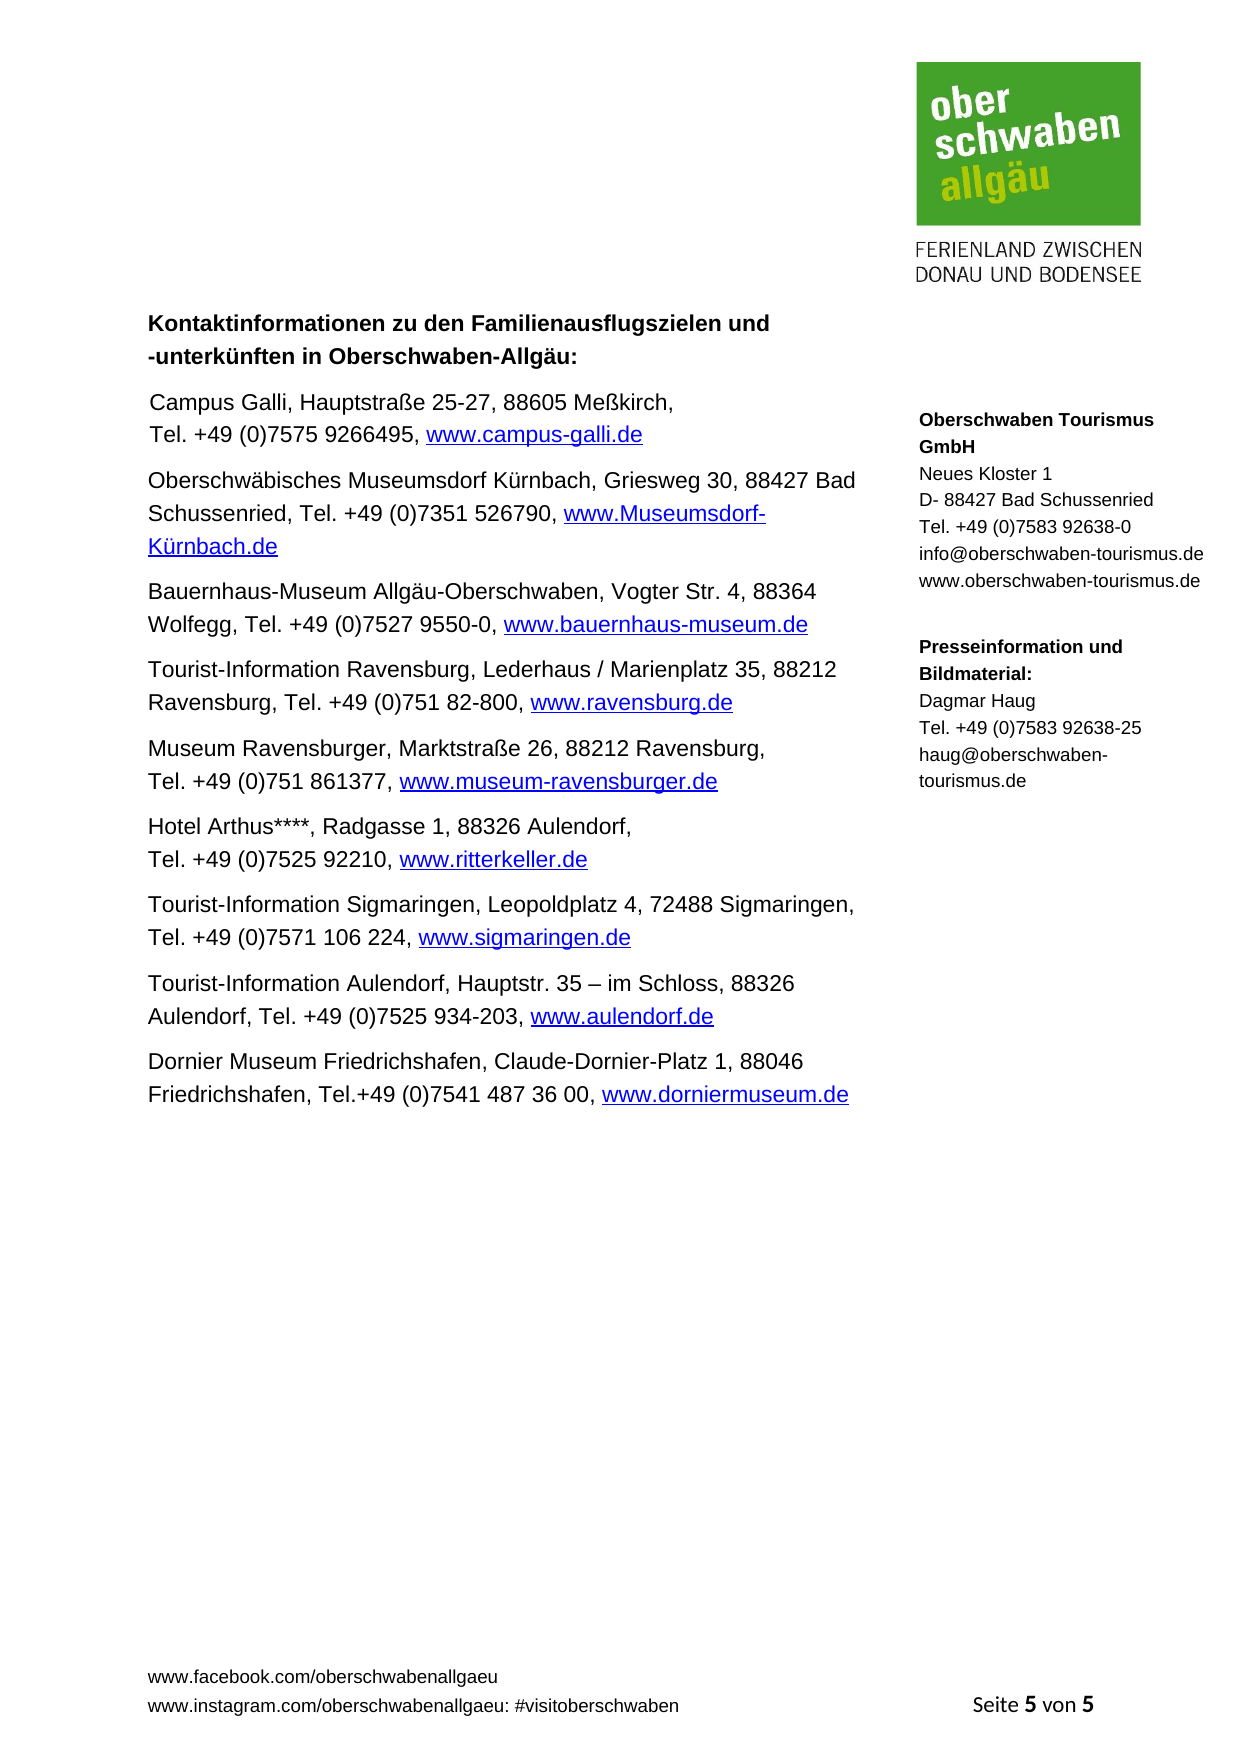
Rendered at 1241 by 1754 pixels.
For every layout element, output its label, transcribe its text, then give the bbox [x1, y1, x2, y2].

text Oberschwäbisches Museumsdorf Kürnbach, Griesweg 30, 88427 Bad Schussenried, Tel. +49 (0)7351 526790, www.Museumsdorf-Kürnbach.de [148, 467, 871, 559]
text Dornier Museum Friedrichshafen, Claude-Dornier-Platz 1, 88046 Friedrichshafen, Tel.+49 (0)7541 487 36 00, www.dorniermuseum.de [148, 1048, 871, 1107]
text Tourist-Information Aulendorf, Hauptstr. 35 – im Schloss, 88326 Aulendorf, Tel. +49 (0)7525 934-203, www.aulendorf.de [148, 970, 871, 1029]
picture [916, 62, 1141, 282]
text Hotel Arthus****, Radgasse 1, 88326 Aulendorf, Tel. +49 (0)7525 92210, www.ritterkeller.de [148, 813, 871, 872]
text Bauernhaus-Museum Allgäu-Oberschwaben, Vogter Str. 4, 88364 Wolfegg, Tel. +49 (0)7527 9550-0, www.bauernhaus-museum.de [148, 578, 871, 637]
text Tourist-Information Sigmaringen, Leopoldplatz 4, 72488 Sigmaringen, Tel. +49 (0)7571 106 224, www.sigmaringen.de [148, 891, 871, 951]
text Tourist-Information Ravensburg, Lederhaus / Marienplatz 35, 88212 Ravensburg, Tel. +49 (0)751 82-800, www.ravensburg.de [148, 656, 871, 716]
text Kontaktinformationen zu den Familienausflugszielen und -unterkünften in Oberschwaben-Allgäu: [148, 310, 871, 369]
text Museum Ravensburger, Marktstraße 26, 88212 Ravensburg, Tel. +49 (0)751 861377, www.museum-ravensburger.de [148, 735, 871, 794]
text Campus Galli, Hauptstraße 25-27, 88605 Meßkirch, Tel. +49 (0)7575 9266495, www.campus-galli.de [149, 388, 870, 448]
